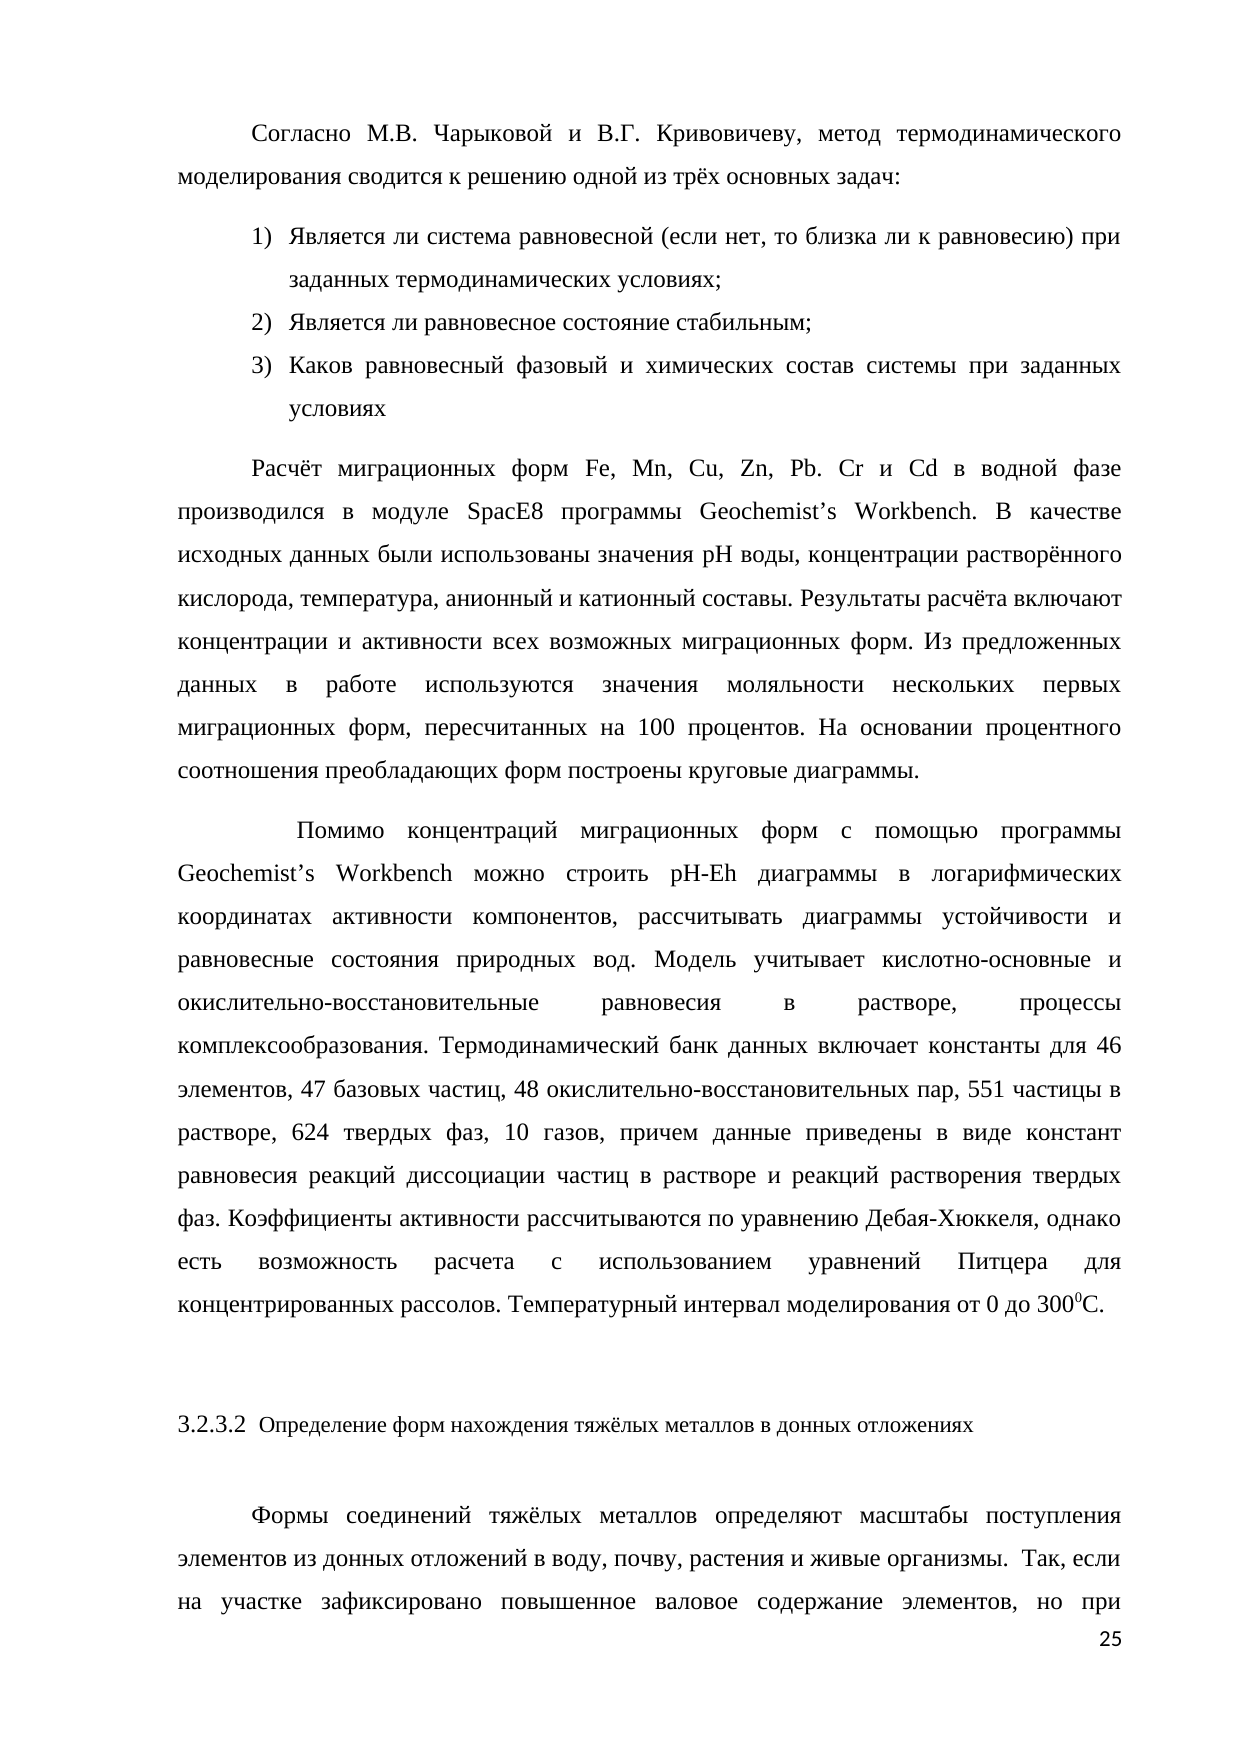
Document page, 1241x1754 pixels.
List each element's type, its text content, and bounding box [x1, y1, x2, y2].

text Расчёт миграционных форм Fe, Mn, Cu, Zn, Pb. Cr и Cd в водной фазе производился в модуле SpacE8 программы Geochemist’s Workbench. В качестве исходных данных были использованы значения pH воды, концентрации растворённого кислорода, температура, анионный и катионный составы. Результаты расчёта включают концентрации и активности всех возможных миграционных форм. Из предложенных данных в работе используются значения моляльности нескольких первых миграционных форм, пересчитанных на 100 процентов. На основании процентного соотношения преобладающих форм построены круговые диаграммы. [177, 453, 1122, 784]
subtitle 3.2.3.2 Определение форм нахождения тяжёлых металлов в донных отложениях [177, 1409, 1122, 1438]
text Помимо концентраций миграционных форм с помощью программы Geochemist’s Workbench можно строить pH-Eh диаграммы в логарифмических координатах активности компонентов, рассчитывать диаграммы устойчивости и равновесные состояния природных вод. Модель учитывает кислотно-основные и окислительно-восстановительные равновесия в растворе, процессы комплексообразования. Термодинамический банк данных включает константы для 46 элементов, 47 базовых частиц, 48 окислительно-восстановительных пар, 551 частицы в растворе, 624 твердых фаз, 10 газов, причем данные приведены в виде констант равновесия реакций диссоциации частиц в растворе и реакций растворения твердых фаз. Коэффициенты активности рассчитываются по уравнению Дебая-Хюккеля, однако есть возможность расчета с использованием уравнений Питцера для концентрированных рассолов. Температурный интервал моделирования от 0 до 3000С. [177, 815, 1122, 1318]
list Является ли система равновесной (если нет, то близка ли к равновесию) при заданных термодинамических условиях; [251, 221, 1122, 293]
list Является ли равновесное состояние стабильным; [251, 307, 1122, 336]
text Согласно М.В. Чарыковой и В.Г. Кривовичеву, метод термодинамического моделирования сводится к решению одной из трёх основных задач: [177, 118, 1122, 190]
list Каков равновесный фазовый и химических состав системы при заданных условиях [251, 350, 1122, 422]
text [177, 1500, 1122, 1615]
